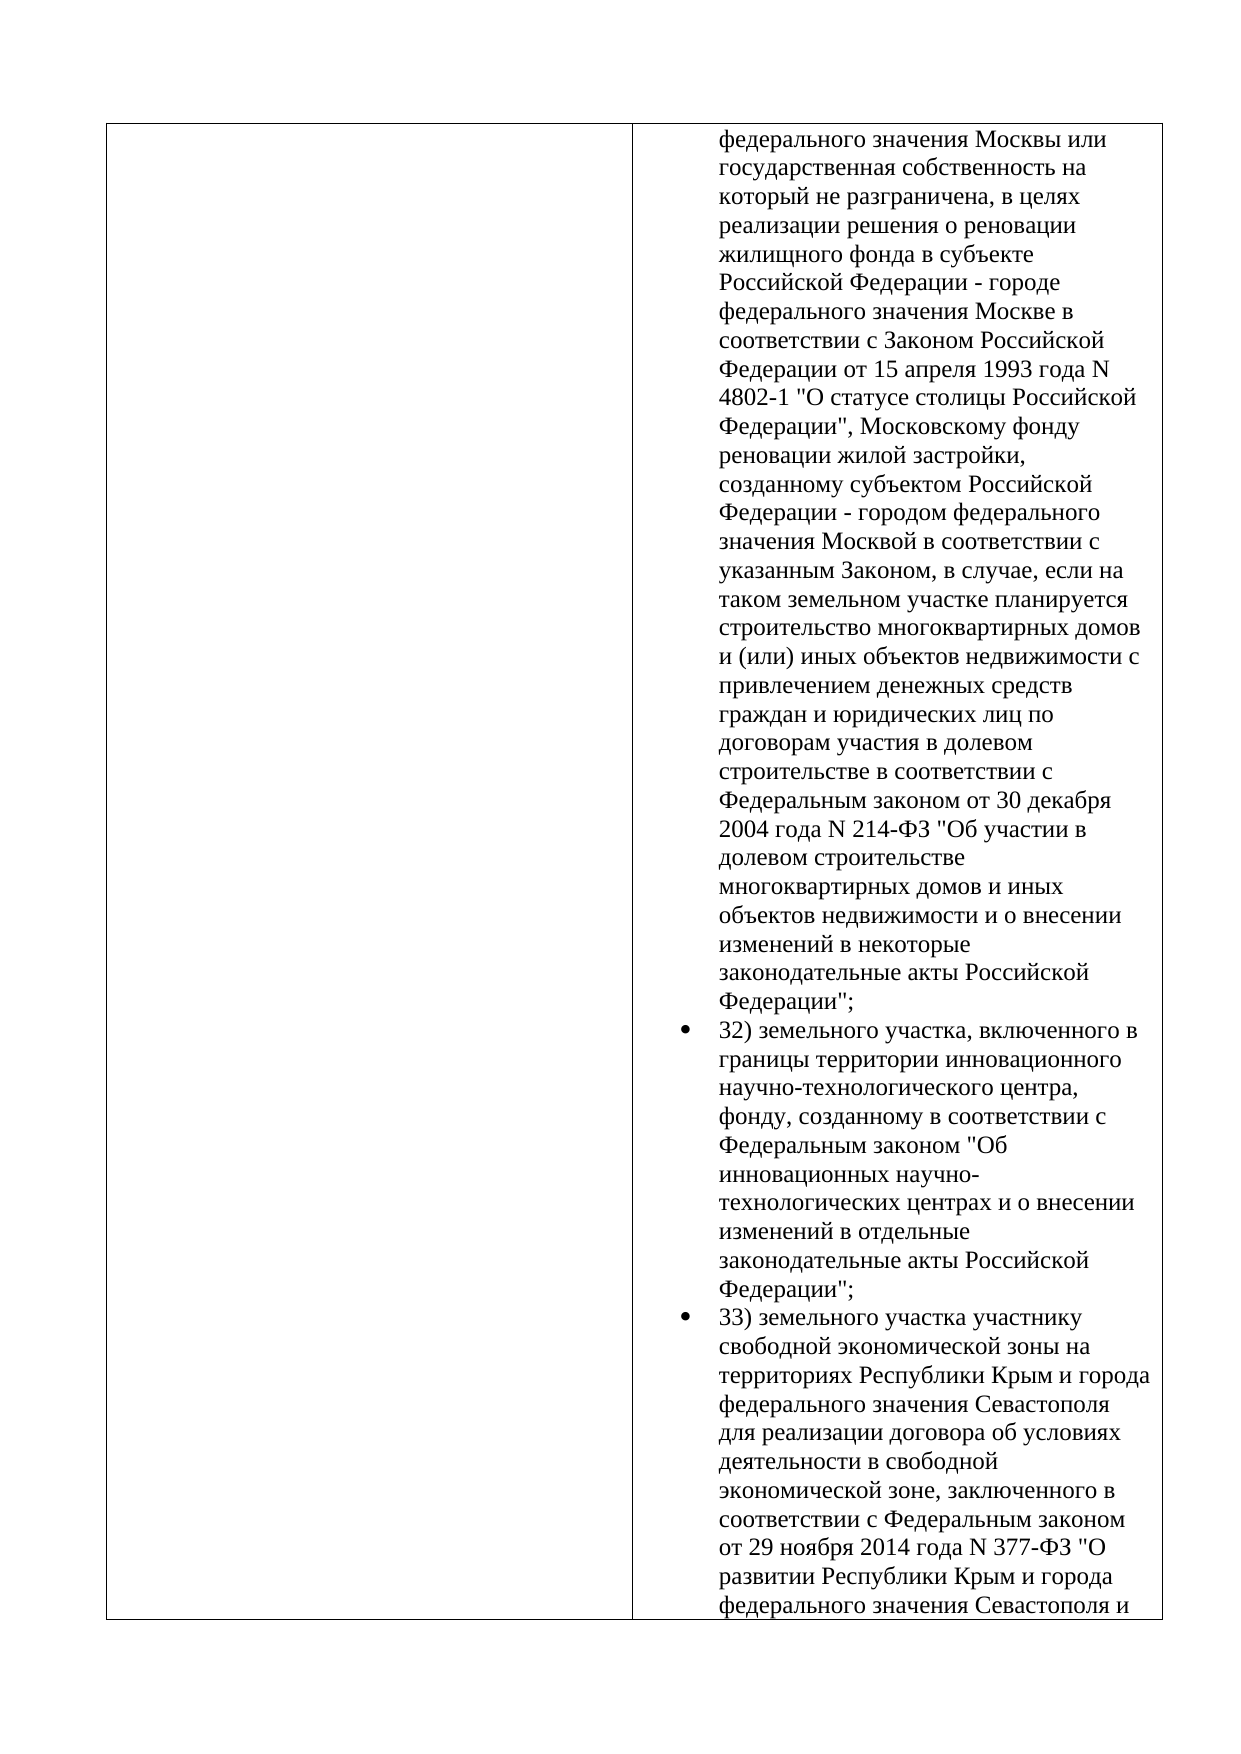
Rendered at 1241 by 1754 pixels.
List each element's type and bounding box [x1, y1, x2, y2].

table_cell [633, 124, 1162, 1619]
table_cell [107, 124, 632, 1619]
